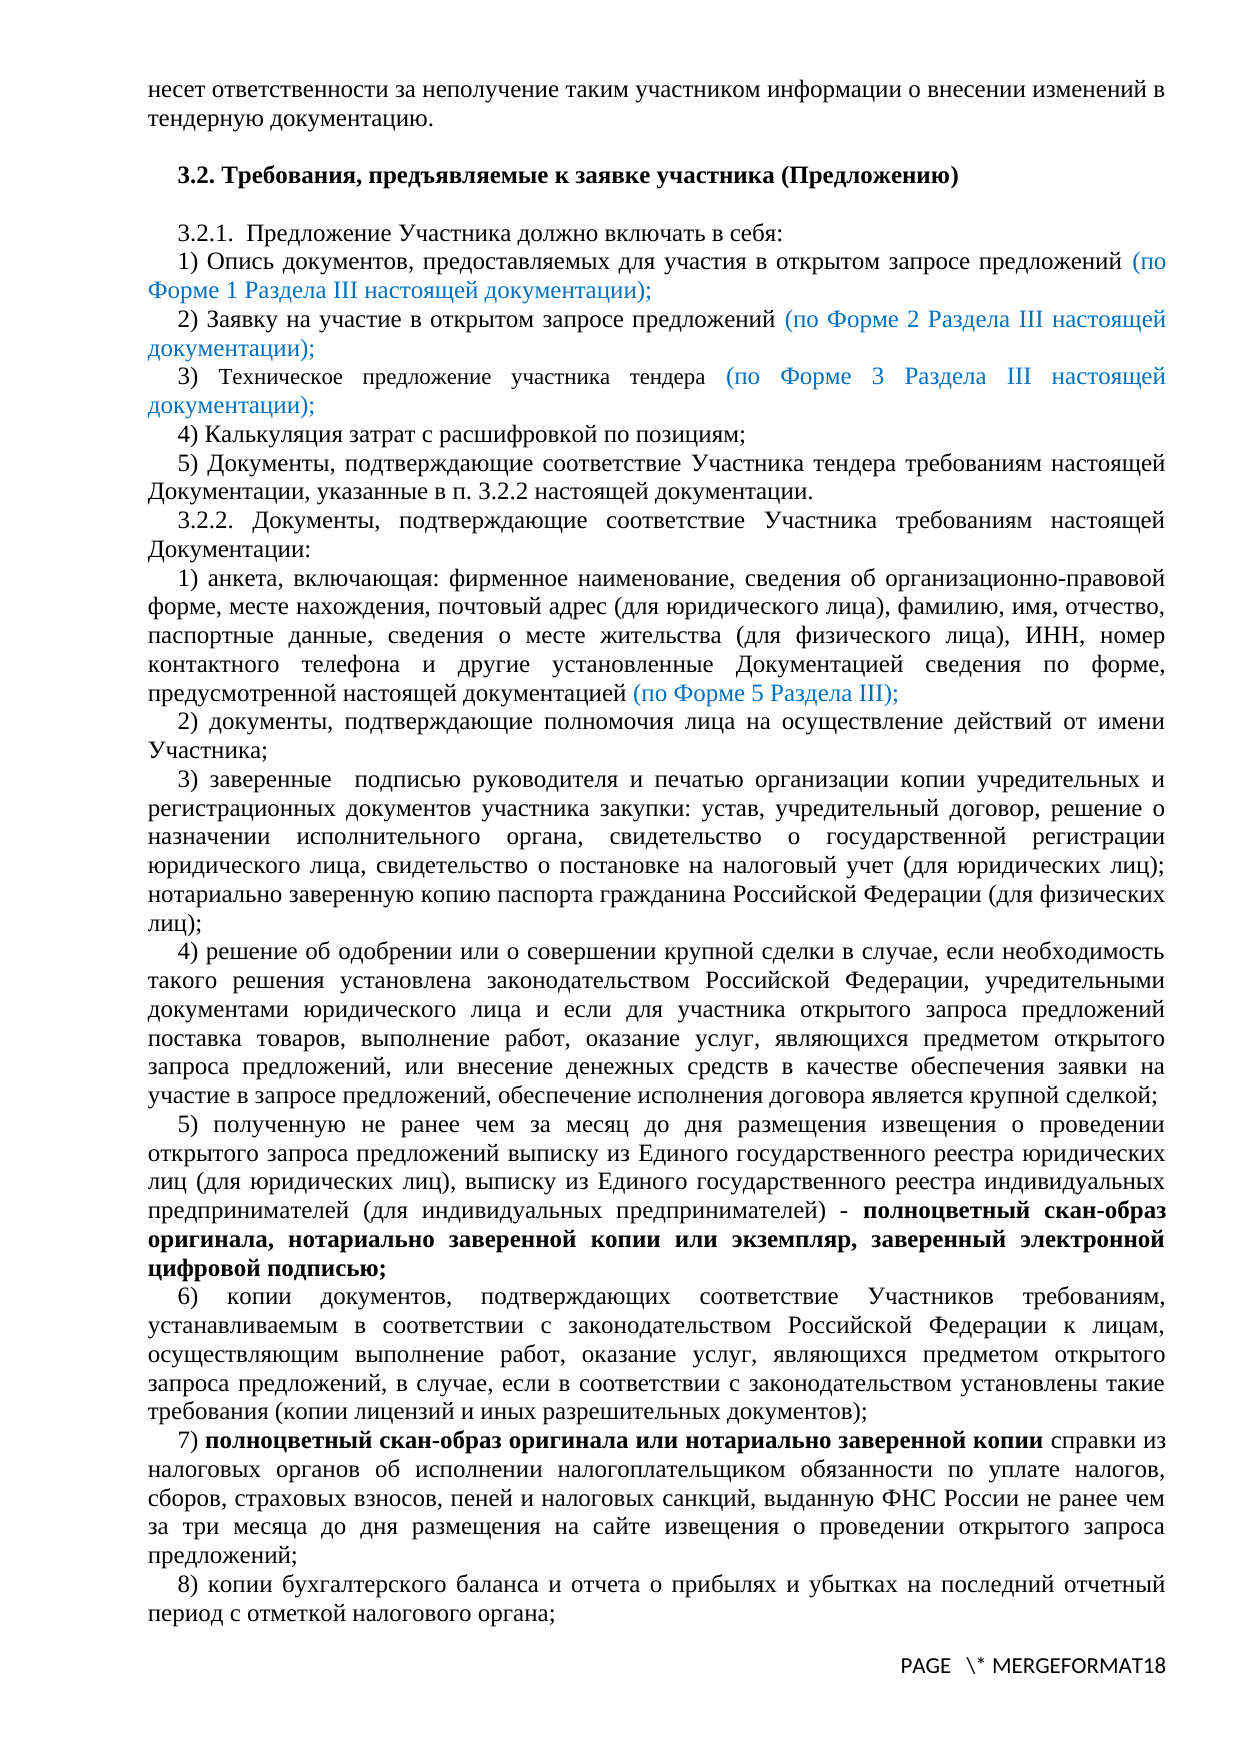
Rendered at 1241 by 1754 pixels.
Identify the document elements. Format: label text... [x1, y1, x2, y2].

text 1) Опись документов, предоставляемых для участия в открытом запросе предложений (по Форме 1 Раздела III настоящей документации); [148, 246, 1166, 304]
text 6) копии документов, подтверждающих соответствие Участников требованиям, устанавливаемым в соответствии с законодательством Российской Федерации к лицам, осуществляющим выполнение работ, оказание услуг, являющихся предметом открытого запроса предложений, в случае, если в соответствии с законодательством установлены такие требования (копии лицензий и иных разрешительных документов); [148, 1281, 1166, 1425]
text 3.2. Требования, предъявляемые к заявке участника (Предложению) [148, 160, 1166, 189]
text 5) Документы, подтверждающие соответствие Участника тендера требованиям настоящей Документации, указанные в п. 3.2.2 настоящей документации. [148, 448, 1166, 505]
text 2) Заявку на участие в открытом запросе предложений (по Форме 2 Раздела III настоящей документации); [148, 304, 1166, 361]
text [148, 74, 1166, 131]
text 5) полученную не ранее чем за месяц до дня размещения извещения о проведении открытого запроса предложений выписку из Единого государственного реестра юридических лиц (для юридических лиц), выписку из Единого государственного реестра индивидуальных предпринимателей (для индивидуальных предпринимателей) - полноцветный скан-образ оригинала, нотариально заверенной копии или экземпляр, заверенный электронной цифровой подписью; [148, 1109, 1166, 1281]
text 3.2.2. Документы, подтверждающие соответствие Участника требованиям настоящей Документации: [148, 505, 1166, 563]
text 8) копии бухгалтерского баланса и отчета о прибылях и убытках на последний отчетный период с отметкой налогового органа; [148, 1569, 1166, 1626]
text 7) полноцветный скан-образ оригинала или нотариально заверенной копии справки из налоговых органов об исполнении налогоплательщиком обязанности по уплате налогов, сборов, страховых взносов, пеней и налоговых санкций, выданную ФНС России не ранее чем за три месяца до дня размещения на сайте извещения о проведении открытого запроса предложений; [148, 1425, 1166, 1569]
text 4) решение об одобрении или о совершении крупной сделки в случае, если необходимость такого решения установлена законодательством Российской Федерации, учредительными документами юридического лица и если для участника открытого запроса предложений поставка товаров, выполнение работ, оказание услуг, являющихся предметом открытого запроса предложений, или внесение денежных средств в качестве обеспечения заявки на участие в запросе предложений, обеспечение исполнения договора является крупной сделкой; [148, 936, 1166, 1109]
text 1) анкета, включающая: фирменное наименование, сведения об организационно-правовой форме, месте нахождения, почтовый адрес (для юридического лица), фамилию, имя, отчество, паспортные данные, сведения о месте жительства (для физического лица), ИНН, номер контактного телефона и другие установленные Документацией сведения по форме, предусмотренной настоящей документацией (по Форме 5 Раздела III); [148, 563, 1166, 706]
text 3) заверенные подписью руководителя и печатью организации копии учредительных и регистрационных документов участника закупки: устав, учредительный договор, решение о назначении исполнительного органа, свидетельство о государственной регистрации юридического лица, свидетельство о постановке на налоговый учет (для юридических лиц); нотариально заверенную копию паспорта гражданина Российской Федерации (для физических лиц); [148, 764, 1166, 936]
text 3) Техническое предложение участника тендера (по Форме 3 Раздела III настоящей документации); [148, 361, 1166, 419]
text 2) документы, подтверждающие полномочия лица на осуществление действий от имени Участника; [148, 706, 1166, 764]
text 4) Калькуляция затрат с расшифровкой по позициям; [148, 419, 1166, 448]
text 3.2.1. Предложение Участника должно включать в себя: [148, 218, 1166, 246]
